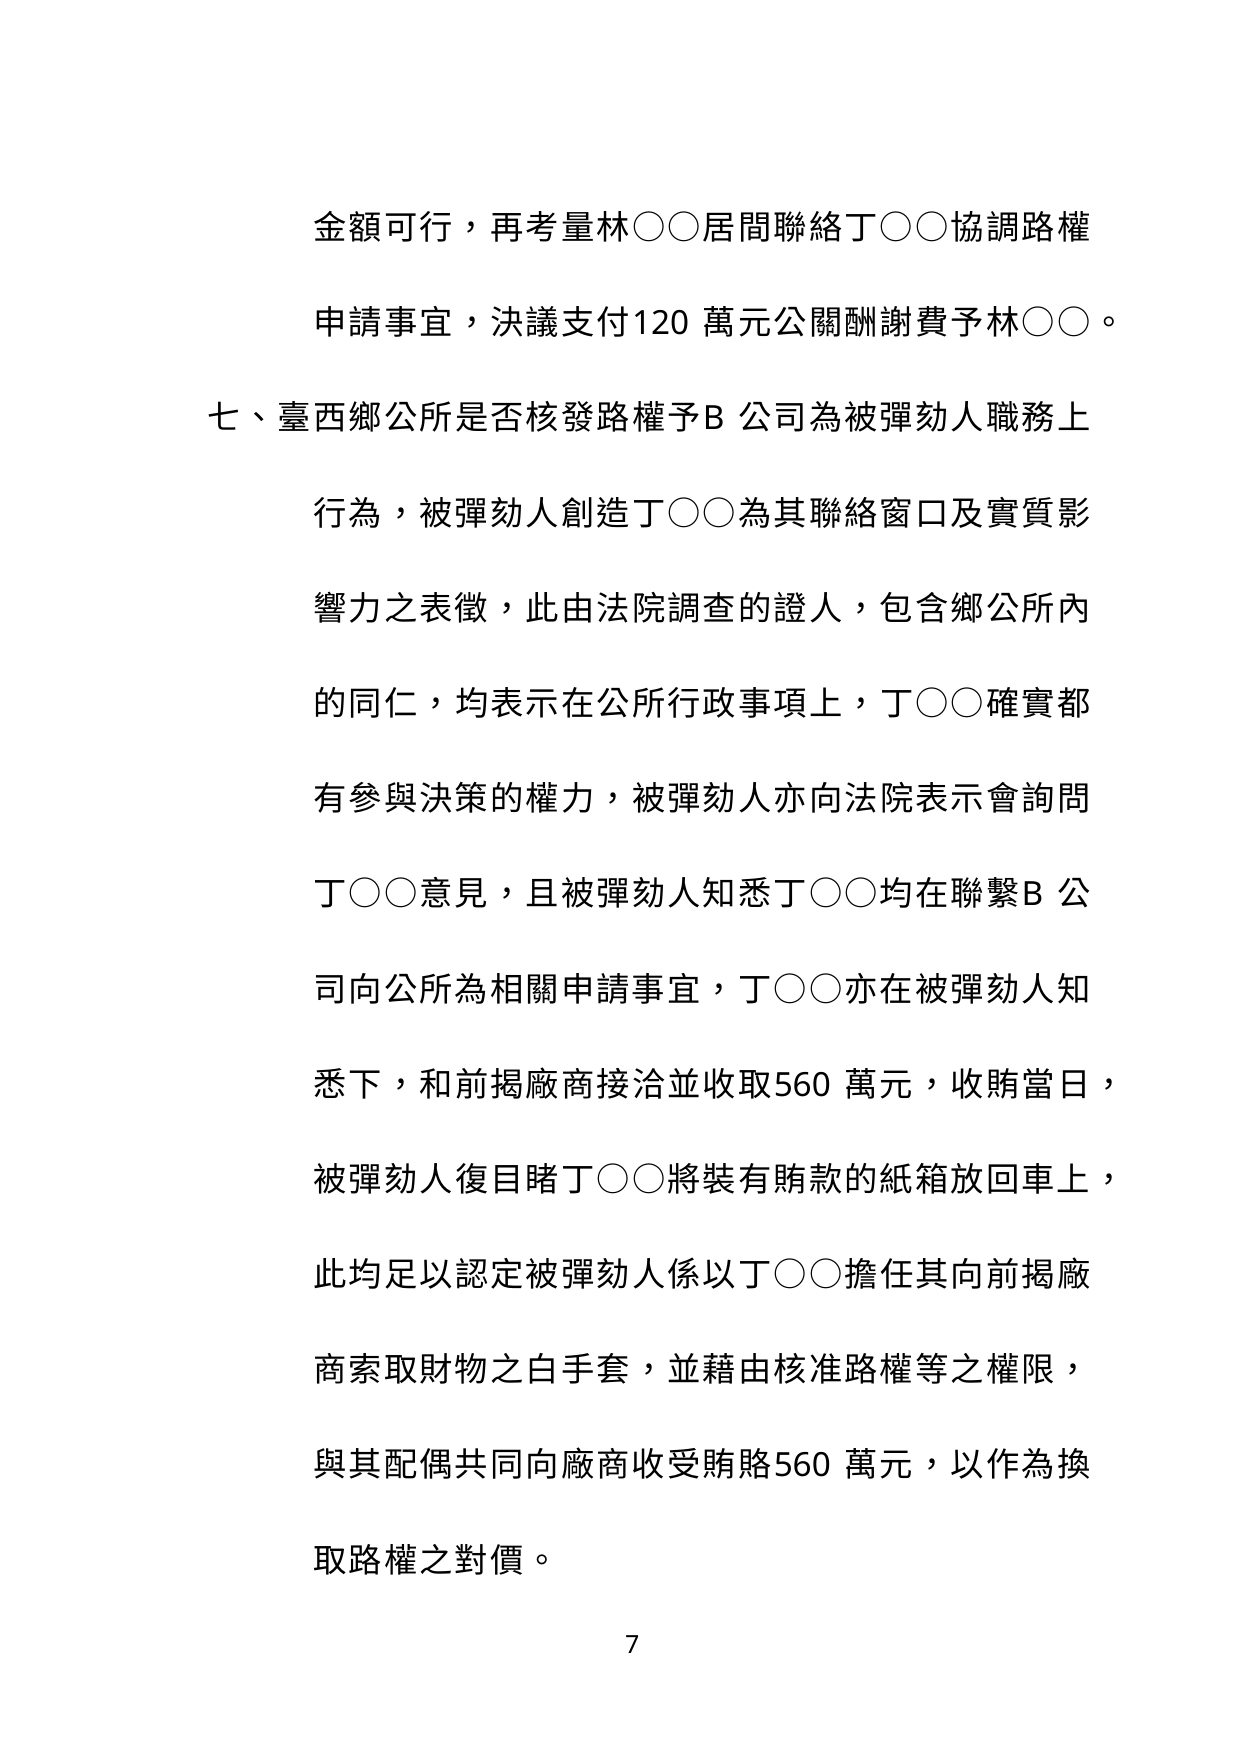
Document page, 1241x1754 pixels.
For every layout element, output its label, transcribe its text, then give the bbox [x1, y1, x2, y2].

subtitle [207, 177, 1092, 368]
subtitle 臺西鄉公所是否核發路權予B公司為被彈劾人職務上行為，被彈劾人創造丁○○為其聯絡窗口及實質影響力之表徵，此由法院調查的證人，包含鄉公所內的同仁，均表示在公所行政事項上，丁○○確實都有參與決策的權力，被彈劾人亦向法院表示會詢問丁○○意見，且被彈劾人知悉丁○○均在聯繫B公司向公所為相關申請事宜，丁○○亦在被彈劾人知悉下，和前揭廠商接洽並收取560萬元，收賄當日，被彈劾人復目睹丁○○將裝有賄款的紙箱放回車上，此均足以認定被彈劾人係以丁○○擔任其向前揭廠商索取財物之白手套，並藉由核准路權等之權限，與其配偶共同向廠商收受賄賂560萬元，以作為換取路權之對價。 [207, 368, 1092, 1605]
